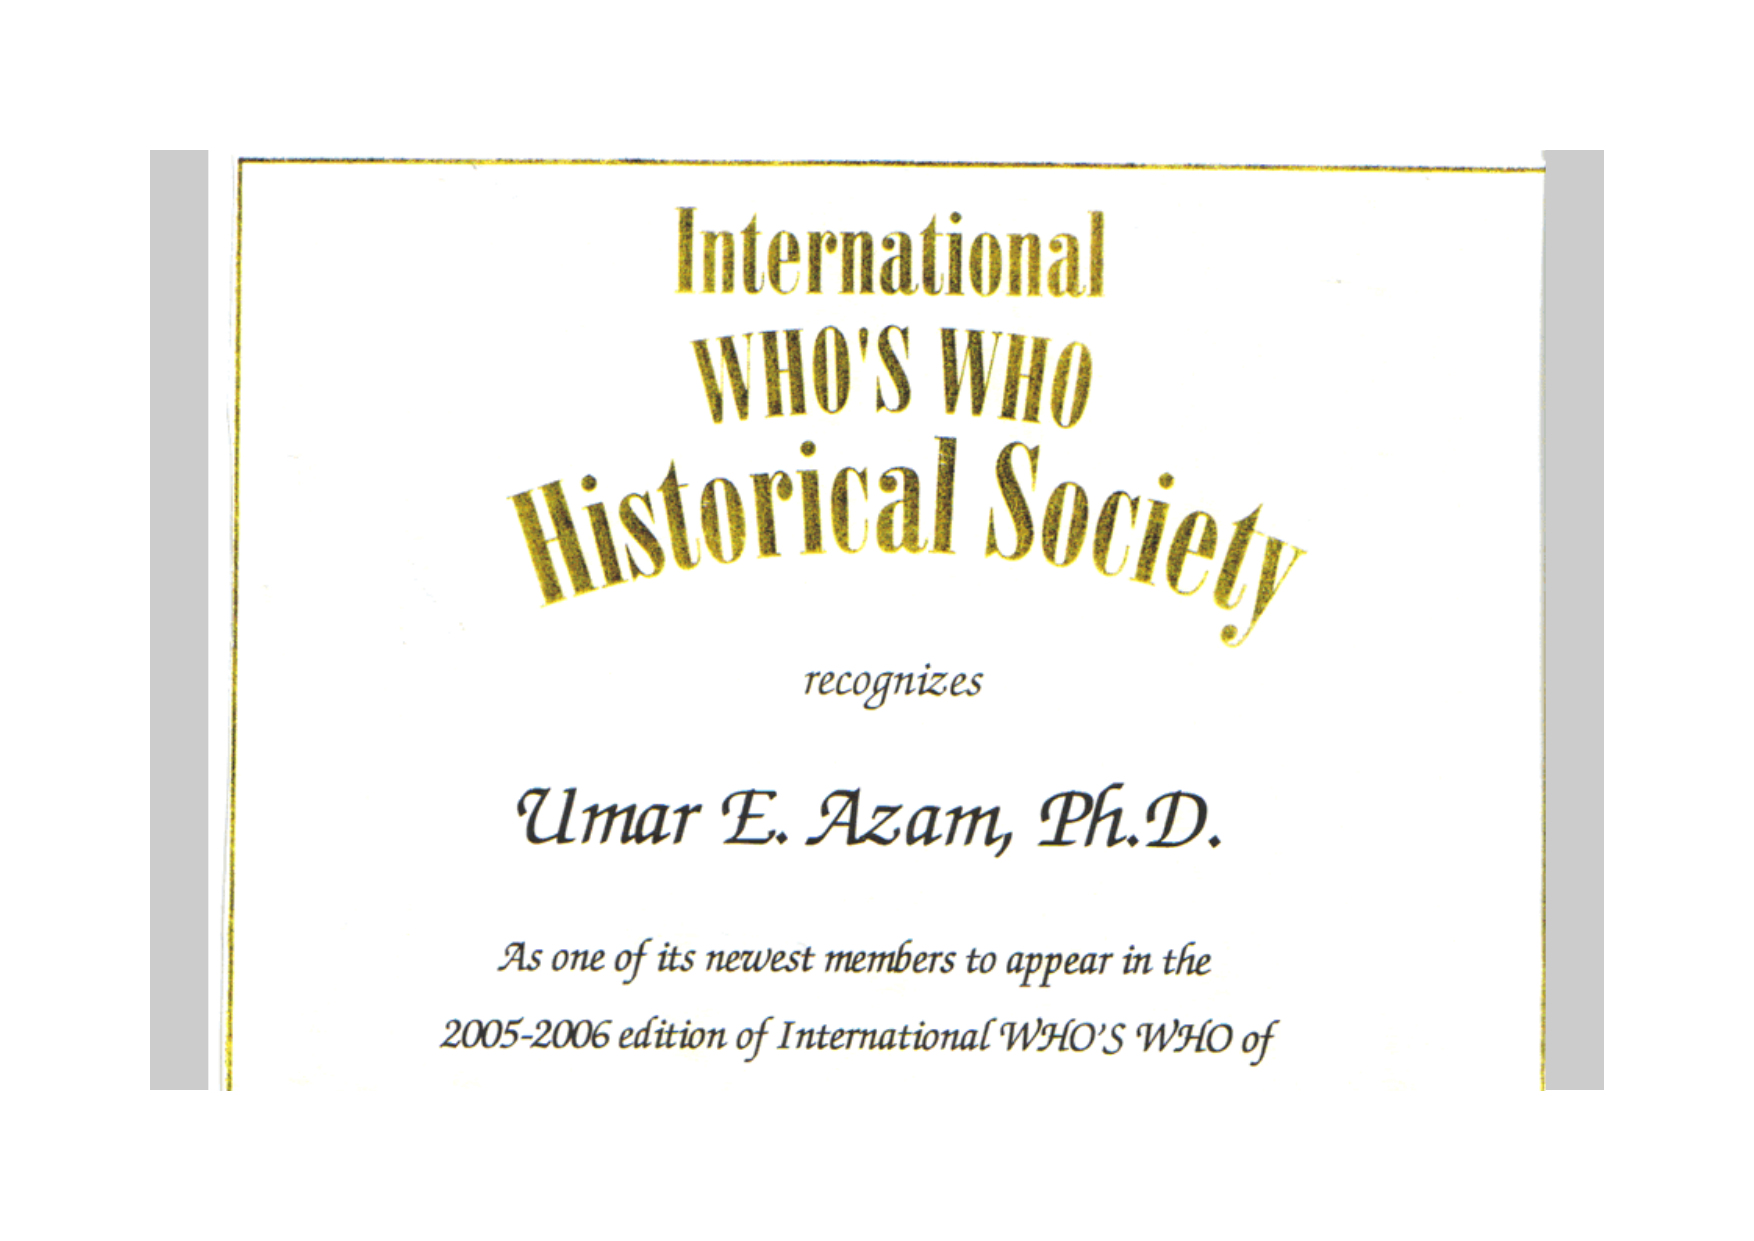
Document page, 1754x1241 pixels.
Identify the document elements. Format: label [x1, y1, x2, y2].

picture [208, 150, 1546, 1091]
